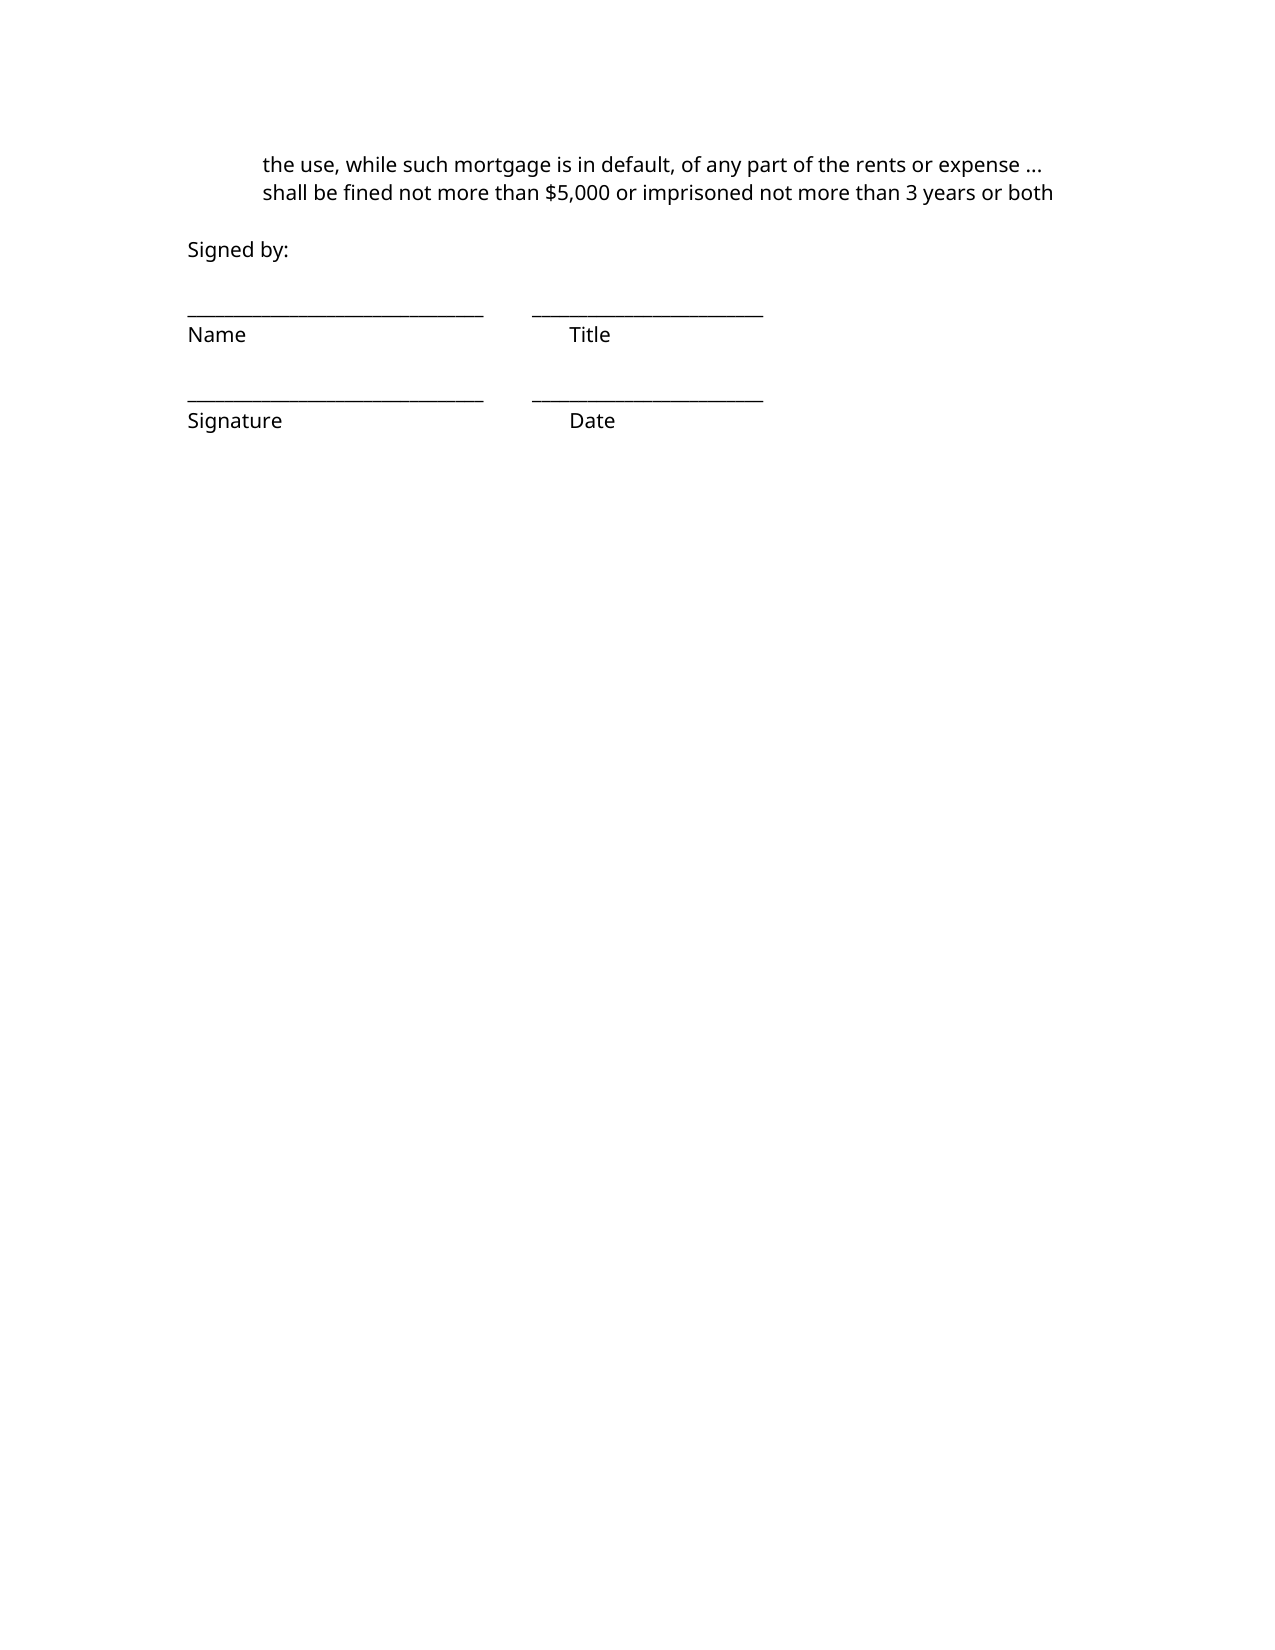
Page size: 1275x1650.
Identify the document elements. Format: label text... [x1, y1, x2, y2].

text Signature Date [187, 406, 1087, 434]
text Name Title [187, 321, 1087, 349]
text ________________________________ _________________________ [187, 377, 1087, 406]
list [225, 150, 1087, 207]
text Signed by: [187, 235, 1087, 264]
text ________________________________ _________________________ [187, 292, 1087, 321]
